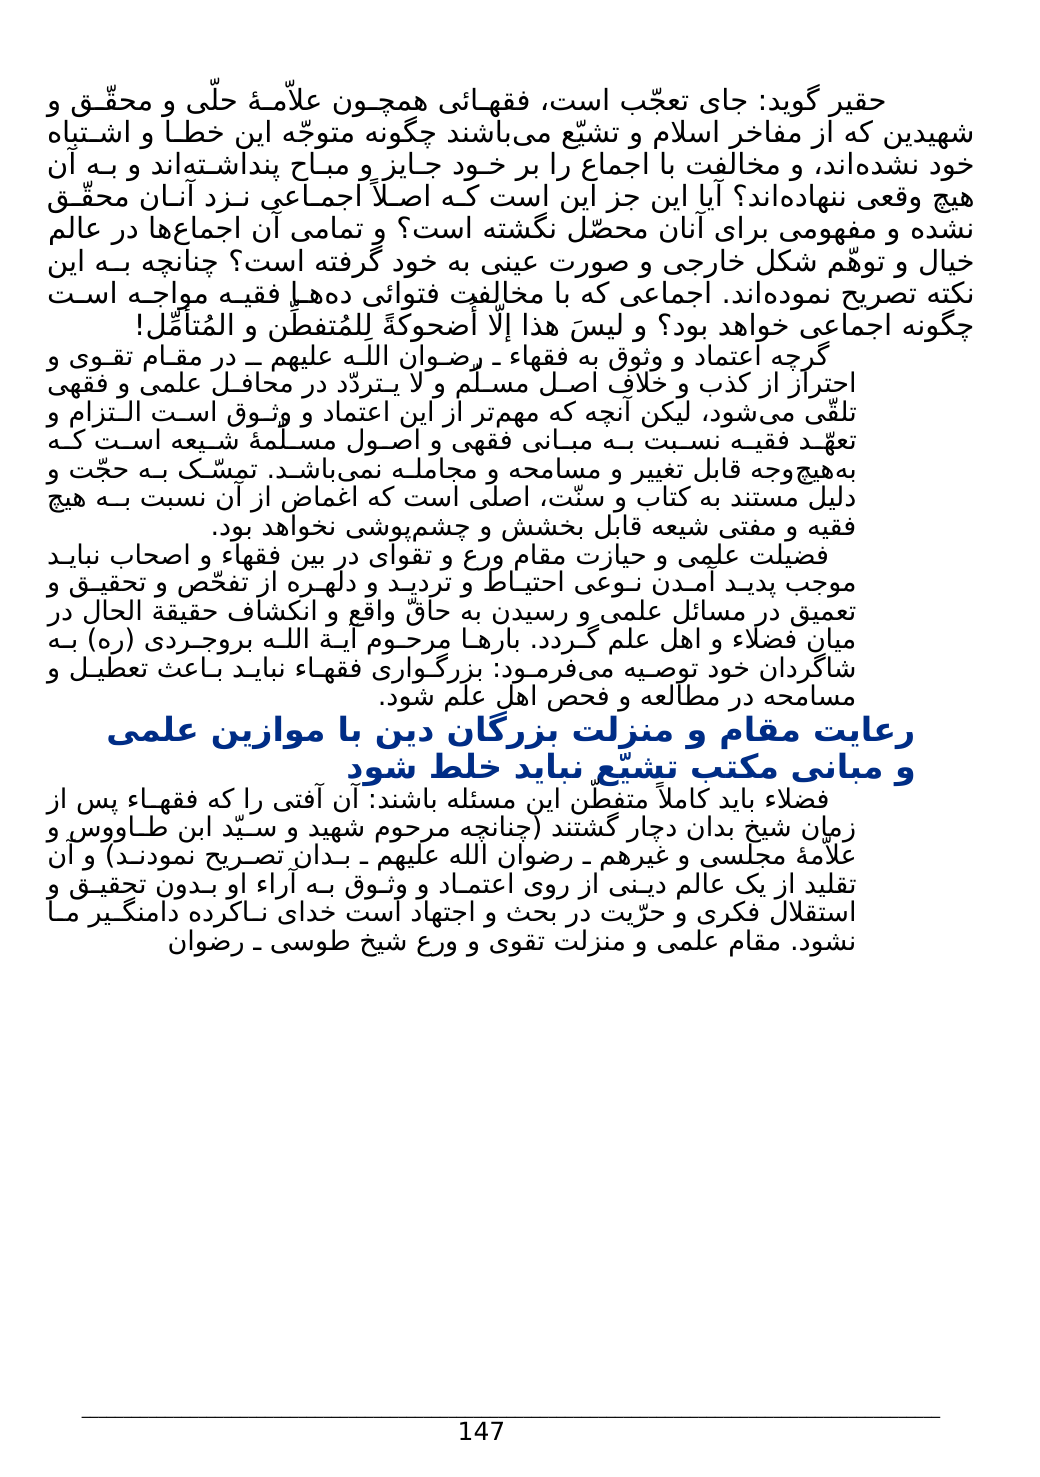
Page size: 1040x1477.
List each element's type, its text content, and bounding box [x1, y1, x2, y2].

text حقیر گوید: جای تعجّب است، فقهائی همچون علاّمۀ حلّی و محقّق و شهیدین که از مفاخر اسلام و تشیّع می‌باشند چگونه متوجّه این خطا و اشتباه خود نشده‌اند، و مخالفت با اجماع را بر خود جایز و مباح پنداشته‌اند و به آن هیچ وقعی ننهاده‌اند؟ آیا این جز این است که اصلاً اجماعی نزد آنان محقّق نشده و مفهومی برای آنان محصّل نگشته است؟ و تمامی آن اجماع‌ها در عالم خیال و توهّم شکل خارجی و صورت عینی به خود گرفته است؟ چنانچه به این نکته تصریح نموده‌اند. اجماعی که با مخالفت فتوائی ده‌ها فقیه مواجه است چگونه اجماعی خواهد بود؟ و لیسَ هذا إلّا أُضحوکةً لِلمُتفطِّن و المُتأمِّل! [47, 84, 975, 343]
text فضیلت علمی و حیازت مقام ورع و تقوای در بین فقهاء و اصحاب نباید موجب پدید آمدن نوعی احتیاط و تردید و دلهره از تفحّص و تحقیق و تعمیق در مسائل علمی و رسیدن به حاقّ واقع و انکشاف حقیقة الحال در میان فضلاء و اهل علم گردد. بارها مرحوم آیة الله بروجردی (ره) به شاگردان خود توصیه می‌فرمود: بزرگواری فقهاء نباید باعث تعطیل و مسامحه در مطالعه و فحص اهل علم شود. [47, 542, 857, 712]
text فضلاء باید کاملاً متفطّن این مسئله باشند: آن آفتی را که فقهاء پس از زمان شیخ بدان دچار گشتند (چنانچه مرحوم شهید و سیّد ابن طاووس و علاّمۀ مجلسی و غیرهم ـ رضوان الله علیهم ـ بدان تصریح نمودند) و آن تقلید از یک عالم دینی از روی اعتماد و وثوق به آراء او بدون تحقیق و استقلال فکری و حرّیت در بحث و اجتهاد است خدای ناکرده دامنگیر ما نشود. مقام علمی و منزلت تقوی و ورع شیخ طوسی ـ رضوان [47, 786, 857, 956]
text گرچه اعتماد و وثوق به فقهاء ـ رضوان الله علیهم ـ در مقام تقوی و احتراز از کذب و خلاف اصل مسلّم و لا یتردّد در محافل علمی و فقهی تلقّی می‌شود، لیکن آنچه که مهم‌تر از این اعتماد و وثوق است التزام و تعهّد فقیه نسبت به مبانی فقهی و اصول مسلّمۀ شیعه است که به‌هیچ‌وجه قابل تغییر و مسامحه و مجامله نمی‌باشد. تمسّک به حجّت و دلیل مستند به کتاب و سنّت، اصلی است که اغماض از آن نسبت به هیچ فقیه و مفتی شیعه قابل بخشش و چشم‌پوشی نخواهد بود. [47, 343, 857, 542]
subtitle رعایت مقام و منزلت بزرگان دین با موازین علمی و مبانی مکتب تشیّع نباید خلط شود [106, 712, 916, 786]
